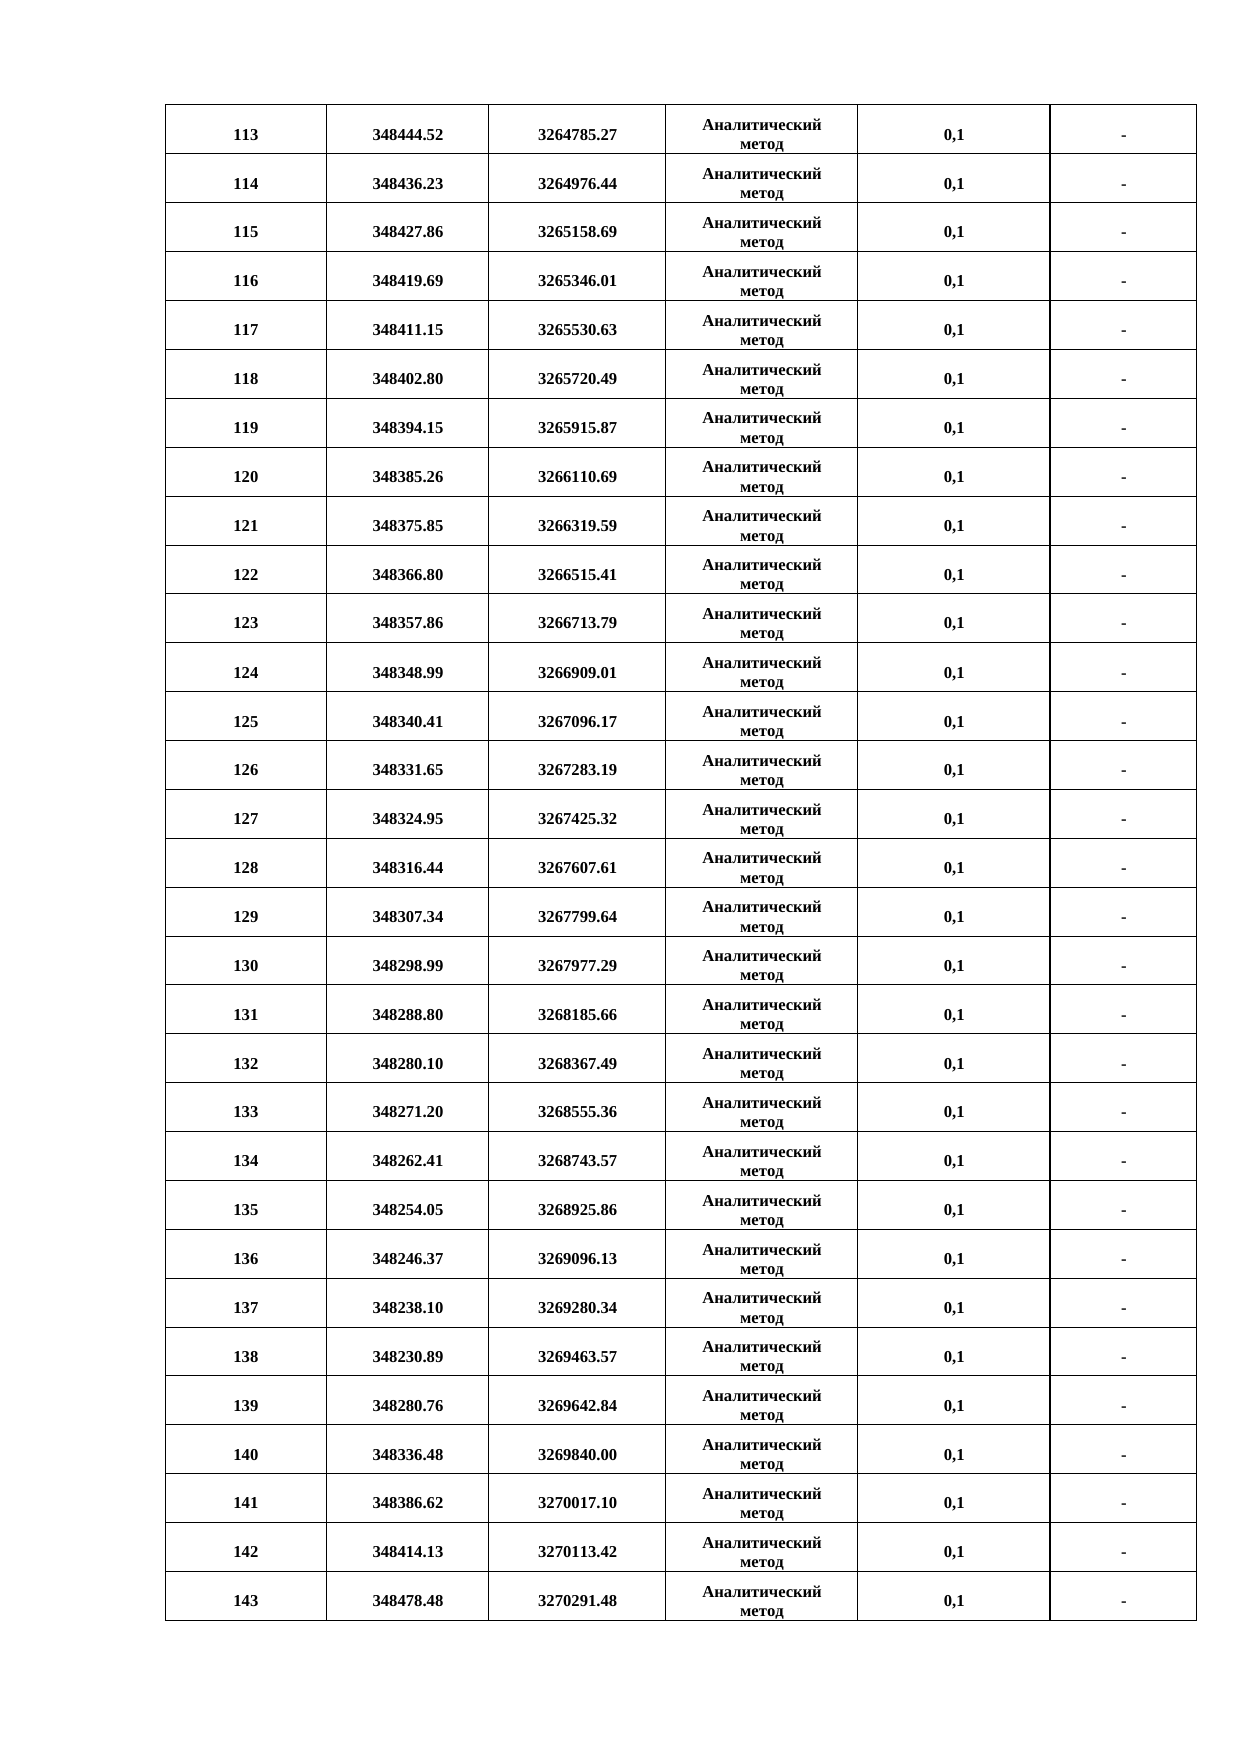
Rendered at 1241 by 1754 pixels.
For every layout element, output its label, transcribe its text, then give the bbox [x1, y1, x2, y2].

table_cell Аналитический метод [666, 154, 857, 202]
table_cell Аналитический метод [666, 790, 857, 838]
table_cell 348419.69 [327, 252, 488, 300]
table_cell 0,1 [858, 1132, 1049, 1180]
table_cell Аналитический метод [666, 350, 857, 398]
table_cell 348262.41 [327, 1132, 488, 1180]
table_cell 348340.41 [327, 692, 488, 740]
table_cell Аналитический метод [666, 497, 857, 544]
table_cell Аналитический метод [666, 1230, 857, 1278]
table_cell 129 [166, 888, 326, 936]
table_cell 117 [166, 301, 326, 349]
table_cell - [1051, 790, 1196, 838]
table_cell - [1051, 1523, 1196, 1571]
table_cell 348348.99 [327, 643, 488, 691]
table_cell - [1051, 546, 1196, 593]
table_cell 348386.62 [327, 1474, 488, 1522]
table_cell 122 [166, 546, 326, 593]
table_cell Аналитический метод [666, 985, 857, 1033]
table_cell 3269840.00 [489, 1425, 665, 1473]
table_cell 0,1 [858, 692, 1049, 740]
table_cell 348230.89 [327, 1328, 488, 1375]
table_cell 139 [166, 1376, 326, 1424]
table_cell 348307.34 [327, 888, 488, 936]
table_cell 126 [166, 741, 326, 789]
table_cell 3265530.63 [489, 301, 665, 349]
table_cell 121 [166, 497, 326, 544]
table_cell - [1051, 203, 1196, 251]
table_cell Аналитический метод [666, 1083, 857, 1131]
table_cell 348336.48 [327, 1425, 488, 1473]
table_cell - [1051, 1083, 1196, 1131]
table_cell 3266909.01 [489, 643, 665, 691]
table_cell - [1051, 399, 1196, 447]
table_cell 127 [166, 790, 326, 838]
table_cell 0,1 [858, 1328, 1049, 1375]
table_cell Аналитический метод [666, 1572, 857, 1620]
table_cell - [1051, 1328, 1196, 1375]
table_cell 0,1 [858, 839, 1049, 887]
table_cell 348324.95 [327, 790, 488, 838]
table_cell 0,1 [858, 1425, 1049, 1473]
table_cell 348280.10 [327, 1034, 488, 1082]
table_cell 348385.26 [327, 448, 488, 496]
table_cell 348331.65 [327, 741, 488, 789]
table_cell 3270113.42 [489, 1523, 665, 1571]
table_cell 0,1 [858, 594, 1049, 642]
table_cell Аналитический метод [666, 1376, 857, 1424]
table_cell 116 [166, 252, 326, 300]
table_cell 136 [166, 1230, 326, 1278]
table_cell 0,1 [858, 252, 1049, 300]
table_cell 348394.15 [327, 399, 488, 447]
table_cell - [1051, 643, 1196, 691]
table_cell 0,1 [858, 1474, 1049, 1522]
table_cell 3268367.49 [489, 1034, 665, 1082]
table_cell Аналитический метод [666, 643, 857, 691]
table_cell - [1051, 888, 1196, 936]
table_cell 3267607.61 [489, 839, 665, 887]
table_cell - [1051, 1279, 1196, 1327]
table_cell 120 [166, 448, 326, 496]
table_cell 3266713.79 [489, 594, 665, 642]
table_cell 135 [166, 1181, 326, 1229]
table_cell 348238.10 [327, 1279, 488, 1327]
table_cell Аналитический метод [666, 1328, 857, 1375]
table_cell - [1051, 594, 1196, 642]
table_cell 348411.15 [327, 301, 488, 349]
table_cell 3266515.41 [489, 546, 665, 593]
table_cell Аналитический метод [666, 1474, 857, 1522]
table_cell 0,1 [858, 301, 1049, 349]
table_cell 348366.80 [327, 546, 488, 593]
table_cell 3265915.87 [489, 399, 665, 447]
table_cell 3266319.59 [489, 497, 665, 544]
table_cell 348271.20 [327, 1083, 488, 1131]
table_cell 0,1 [858, 203, 1049, 251]
table_header 113 [166, 105, 326, 153]
table_cell 128 [166, 839, 326, 887]
table_cell 0,1 [858, 1181, 1049, 1229]
table_cell 0,1 [858, 937, 1049, 984]
table_cell 114 [166, 154, 326, 202]
table_cell Аналитический метод [666, 203, 857, 251]
table_cell - [1051, 497, 1196, 544]
table_cell 348357.86 [327, 594, 488, 642]
table_cell - [1051, 1132, 1196, 1180]
table_cell 142 [166, 1523, 326, 1571]
table_cell 0,1 [858, 399, 1049, 447]
table_cell 3266110.69 [489, 448, 665, 496]
table_cell Аналитический метод [666, 448, 857, 496]
table_cell 119 [166, 399, 326, 447]
table_cell 125 [166, 692, 326, 740]
table_cell Аналитический метод [666, 1523, 857, 1571]
table_cell 3268743.57 [489, 1132, 665, 1180]
table_cell - [1051, 448, 1196, 496]
table_cell 3269280.34 [489, 1279, 665, 1327]
table_cell - [1051, 301, 1196, 349]
table_cell 0,1 [858, 497, 1049, 544]
table_cell 348427.86 [327, 203, 488, 251]
table_cell - [1051, 252, 1196, 300]
table_cell 0,1 [858, 888, 1049, 936]
table_cell Аналитический метод [666, 1034, 857, 1082]
table_cell 3268925.86 [489, 1181, 665, 1229]
table_cell 124 [166, 643, 326, 691]
table_cell 133 [166, 1083, 326, 1131]
table_cell Аналитический метод [666, 692, 857, 740]
table_cell 0,1 [858, 1572, 1049, 1620]
table_cell 0,1 [858, 350, 1049, 398]
table_cell - [1051, 350, 1196, 398]
table_cell 348246.37 [327, 1230, 488, 1278]
table_cell 3270017.10 [489, 1474, 665, 1522]
table_cell 141 [166, 1474, 326, 1522]
table_cell Аналитический метод [666, 888, 857, 936]
table_cell Аналитический метод [666, 1132, 857, 1180]
table_cell Аналитический метод [666, 937, 857, 984]
table_cell 348316.44 [327, 839, 488, 887]
table_cell 348298.99 [327, 937, 488, 984]
table_cell - [1051, 692, 1196, 740]
table_cell - [1051, 1034, 1196, 1082]
table_cell 348288.80 [327, 985, 488, 1033]
table_cell 0,1 [858, 1376, 1049, 1424]
table_cell 3270291.48 [489, 1572, 665, 1620]
table_cell 130 [166, 937, 326, 984]
table_cell Аналитический метод [666, 546, 857, 593]
table_cell - [1051, 1572, 1196, 1620]
table_cell 115 [166, 203, 326, 251]
table_cell Аналитический метод [666, 741, 857, 789]
table_cell Аналитический метод [666, 1181, 857, 1229]
table_cell 118 [166, 350, 326, 398]
table_cell 3269096.13 [489, 1230, 665, 1278]
table_cell 3265158.69 [489, 203, 665, 251]
table_cell 3265346.01 [489, 252, 665, 300]
table_cell 0,1 [858, 1083, 1049, 1131]
table_cell Аналитический метод [666, 301, 857, 349]
table_cell 140 [166, 1425, 326, 1473]
table_cell - [1051, 1425, 1196, 1473]
table_cell - [1051, 154, 1196, 202]
table_cell Аналитический метод [666, 1425, 857, 1473]
table_cell - [1051, 1181, 1196, 1229]
table_cell Аналитический метод [666, 399, 857, 447]
table_cell 143 [166, 1572, 326, 1620]
table_cell 348280.76 [327, 1376, 488, 1424]
table_cell 3269642.84 [489, 1376, 665, 1424]
table_cell - [1051, 1230, 1196, 1278]
table_cell 0,1 [858, 546, 1049, 593]
table_cell 138 [166, 1328, 326, 1375]
table_cell 348254.05 [327, 1181, 488, 1229]
table_cell 137 [166, 1279, 326, 1327]
table_header - [1051, 105, 1196, 153]
table_cell 3267096.17 [489, 692, 665, 740]
table_cell 3267799.64 [489, 888, 665, 936]
table_cell - [1051, 1376, 1196, 1424]
table_cell 0,1 [858, 448, 1049, 496]
table_cell 0,1 [858, 985, 1049, 1033]
table_cell Аналитический метод [666, 252, 857, 300]
table_cell 0,1 [858, 1279, 1049, 1327]
table_cell 0,1 [858, 1034, 1049, 1082]
table_header Аналитический метод [666, 105, 857, 153]
table_cell 0,1 [858, 1523, 1049, 1571]
table_cell 348478.48 [327, 1572, 488, 1620]
table_cell 0,1 [858, 154, 1049, 202]
table_cell 3267425.32 [489, 790, 665, 838]
table_cell Аналитический метод [666, 839, 857, 887]
table_cell - [1051, 937, 1196, 984]
table_cell 3268555.36 [489, 1083, 665, 1131]
table_cell 134 [166, 1132, 326, 1180]
table_cell 348414.13 [327, 1523, 488, 1571]
table_cell - [1051, 741, 1196, 789]
table_cell 3265720.49 [489, 350, 665, 398]
table_header 3264785.27 [489, 105, 665, 153]
table_cell 0,1 [858, 643, 1049, 691]
table_cell Аналитический метод [666, 1279, 857, 1327]
table_cell - [1051, 839, 1196, 887]
table_cell 3264976.44 [489, 154, 665, 202]
table_cell - [1051, 1474, 1196, 1522]
table_cell 348402.80 [327, 350, 488, 398]
table_cell 3269463.57 [489, 1328, 665, 1375]
table_cell 348375.85 [327, 497, 488, 544]
table_cell 3268185.66 [489, 985, 665, 1033]
table_cell 131 [166, 985, 326, 1033]
table_cell 348436.23 [327, 154, 488, 202]
table_cell 0,1 [858, 1230, 1049, 1278]
table_cell 0,1 [858, 790, 1049, 838]
table_cell 123 [166, 594, 326, 642]
table_cell 132 [166, 1034, 326, 1082]
table_cell 0,1 [858, 741, 1049, 789]
table_header 0,1 [858, 105, 1049, 153]
table_cell - [1051, 985, 1196, 1033]
table_header 348444.52 [327, 105, 488, 153]
table_cell Аналитический метод [666, 594, 857, 642]
table_cell 3267977.29 [489, 937, 665, 984]
table_cell 3267283.19 [489, 741, 665, 789]
